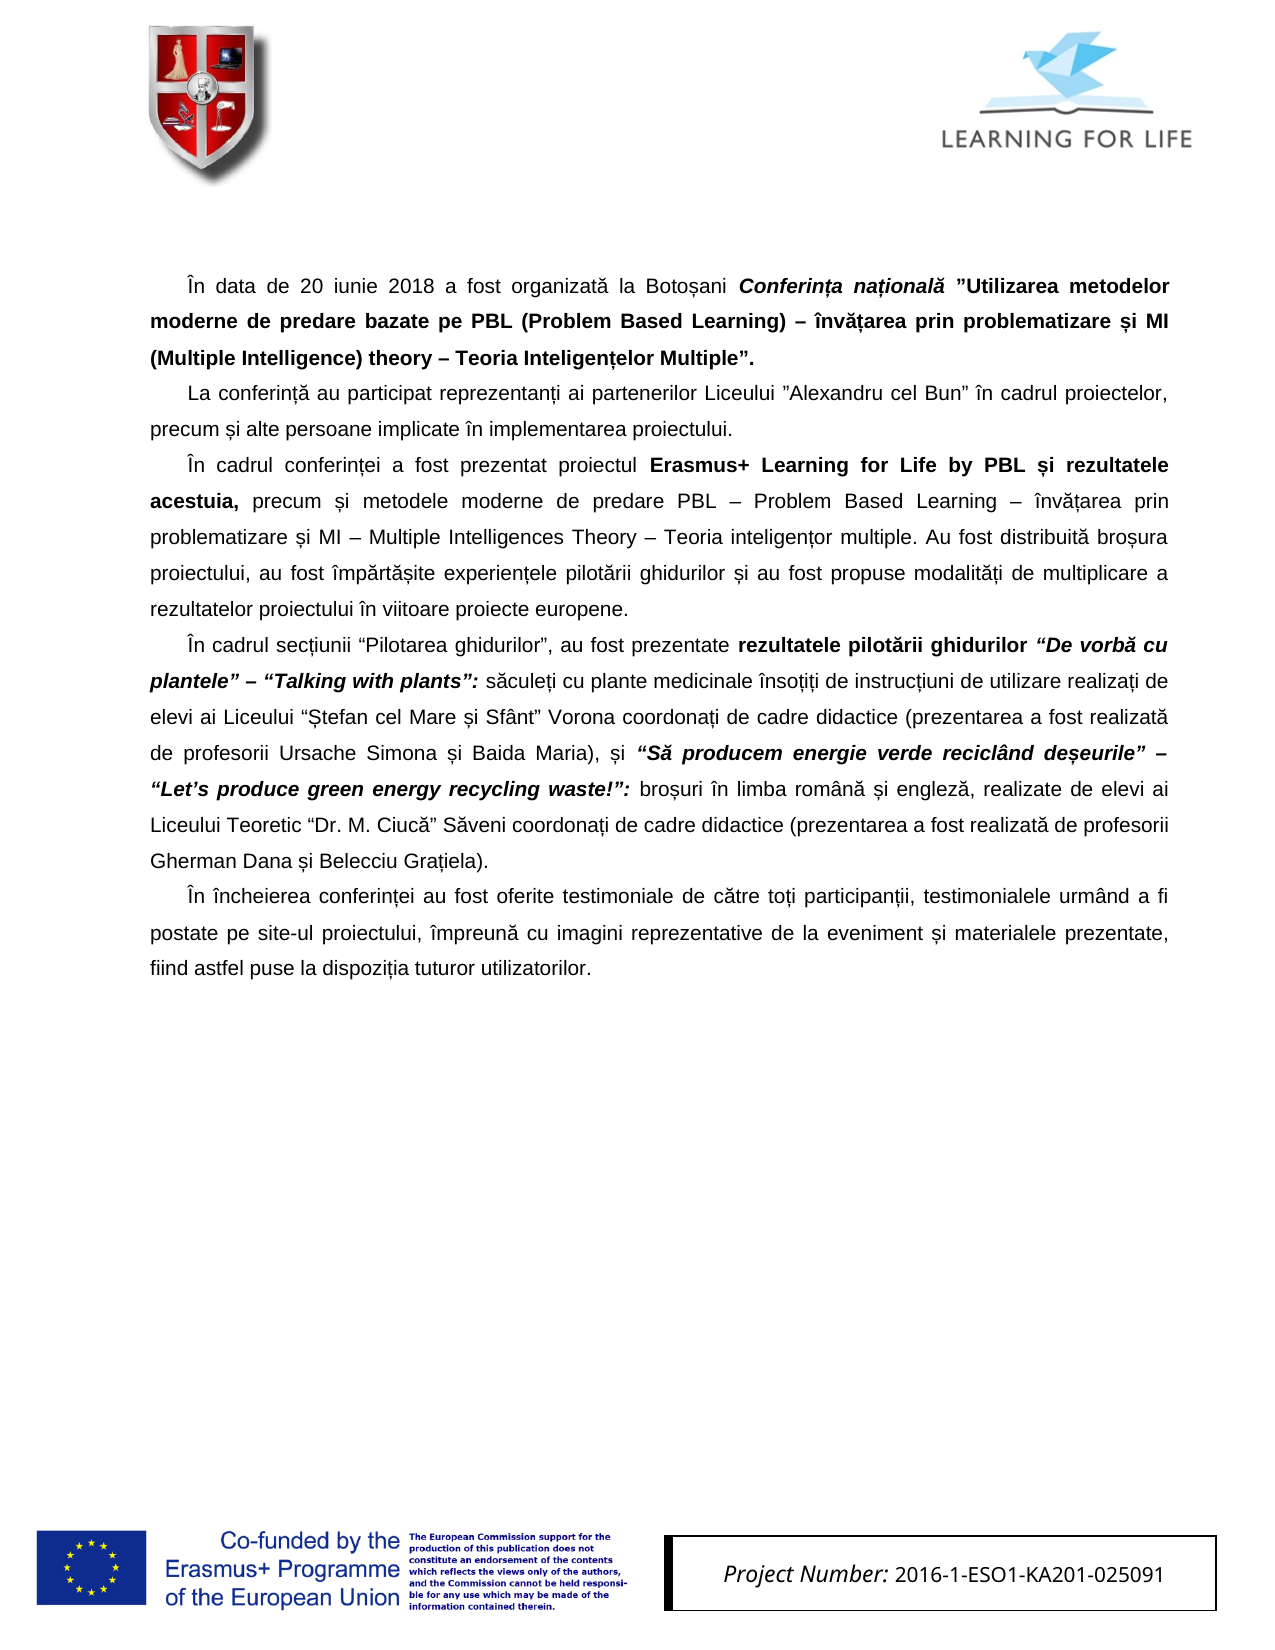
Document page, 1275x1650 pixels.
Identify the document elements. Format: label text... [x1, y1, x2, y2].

picture [934, 18, 1199, 154]
text În încheierea conferinței au fost oferite testimoniale de către toți participanții, testimonialele urmând a fi postate pe site-ul proiectului, împreună cu imagini reprezentative de la eveniment și materialele prezentate, fiind astfel puse la dispoziția tuturor utilizatorilor. [150, 884, 1170, 980]
picture [31, 1522, 636, 1615]
text În data de 20 iunie 2018 a fost organizată la Botoșani Conferința națională ”Utilizarea metodelor moderne de predare bazate pe PBL (Problem Based Learning) – învățarea prin problematizare și MI (Multiple Intelligence) theory – Teoria Inteligențelor Multiple”. [150, 273, 1170, 369]
text În cadrul conferinței a fost prezentat proiectul Erasmus+ Learning for Life by PBL și rezultatele acestuia, precum și metodele moderne de predare PBL – Problem Based Learning – învățarea prin problematizare și MI – Multiple Intelligences Theory – Teoria inteligențor multiple. Au fost distribuită broșura proiectului, au fost împărtășite experiențele pilotării ghidurilor și au fost propuse modalități de multiplicare a rezultatelor proiectului în viitoare proiecte europene. [150, 453, 1170, 621]
text În cadrul secțiunii “Pilotarea ghidurilor”, au fost prezentate rezultatele pilotării ghidurilor “De vorbă cu plantele” – “Talking with plants”: săculeți cu plante medicinale însoțiți de instrucțiuni de utilizare realizați de elevi ai Liceului “Ștefan cel Mare și Sfânt” Vorona coordonați de cadre didactice (prezentarea a fost realizată de profesorii Ursache Simona și Baida Maria), și “Să producem energie verde reciclând deșeurile” – “Let’s produce green energy recycling waste!”: broșuri în limba română și engleză, realizate de elevi ai Liceului Teoretic “Dr. M. Ciucă” Săveni coordonați de cadre didactice (prezentarea a fost realizată de profesorii Gherman Dana și Belecciu Grațiela). [150, 633, 1170, 872]
text La conferință au participat reprezentanți ai partenerilor Liceului ”Alexandru cel Bun” în cadrul proiectelor, precum și alte persoane implicate în implementarea proiectului. [150, 381, 1170, 441]
picture [139, 18, 272, 187]
